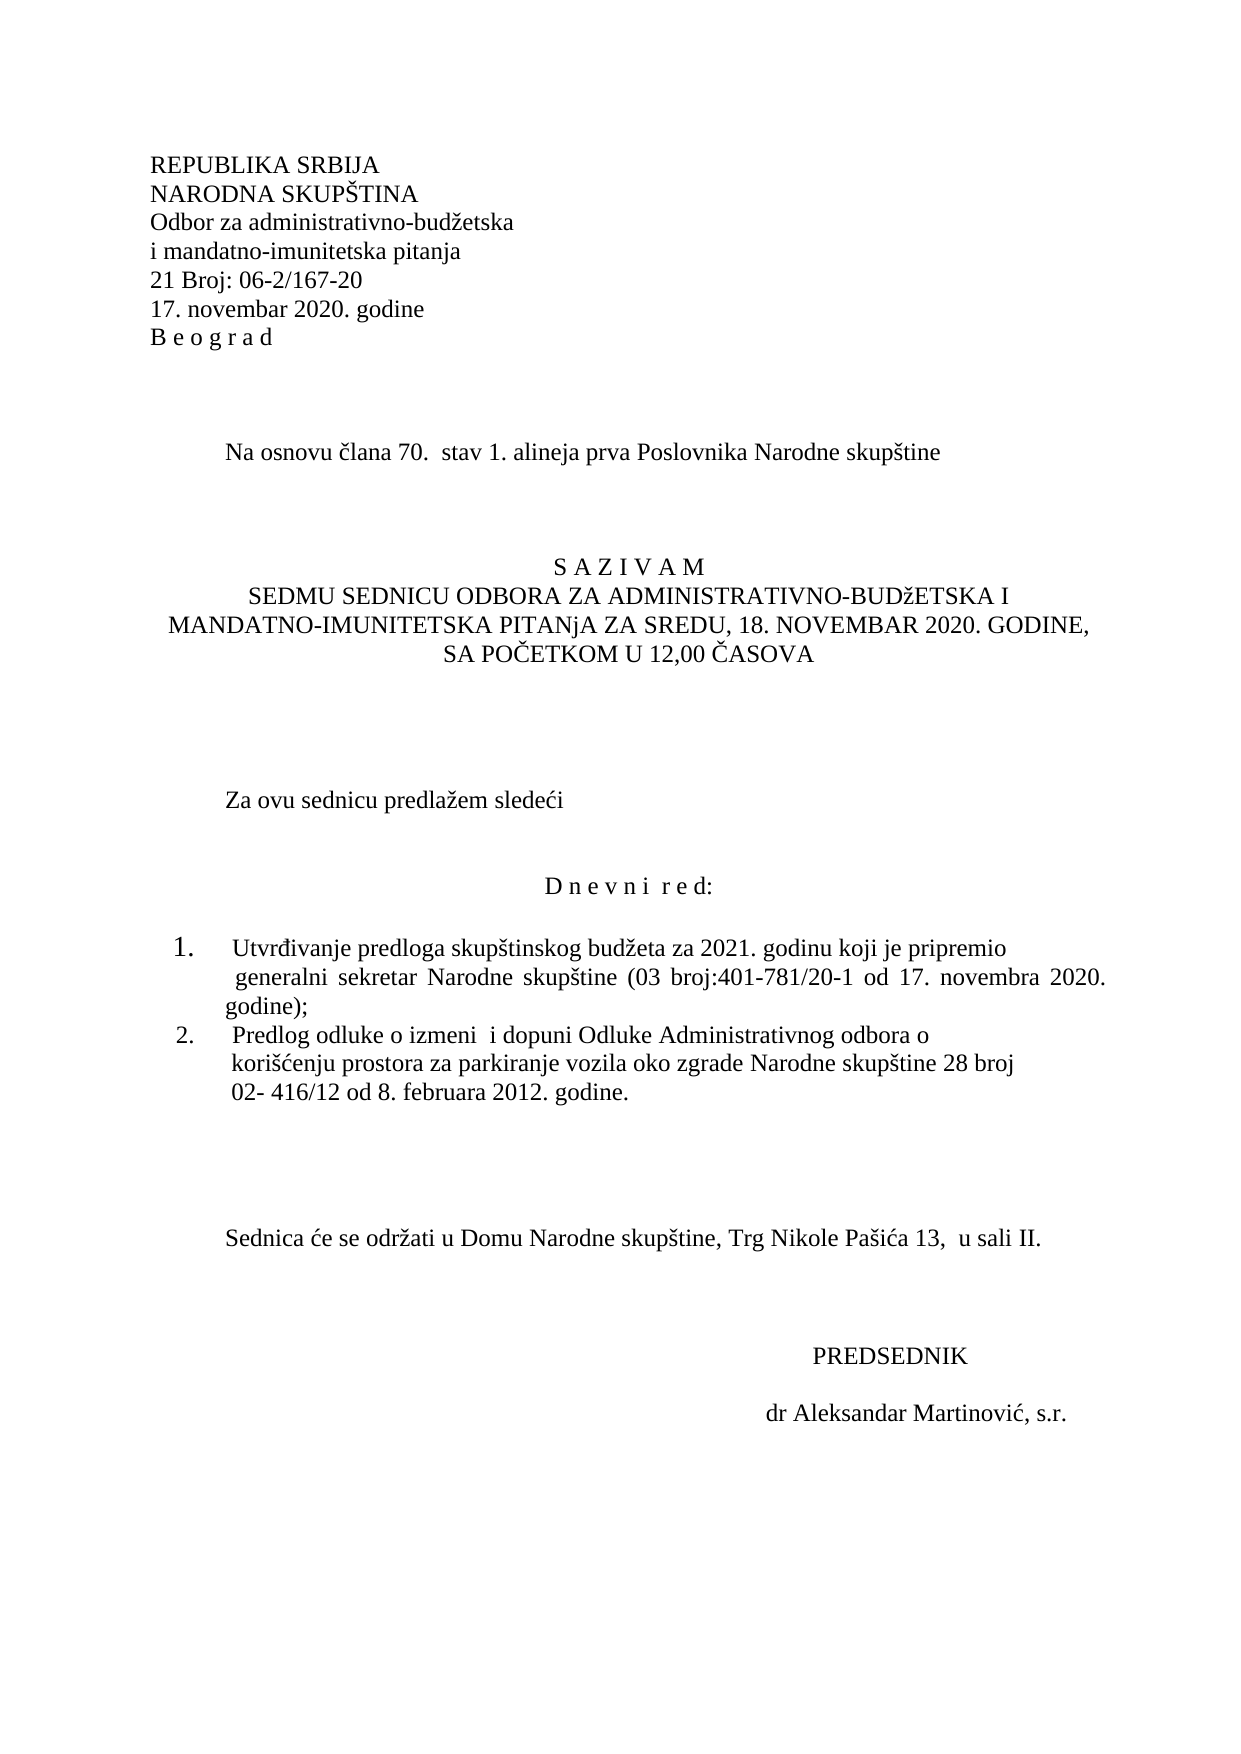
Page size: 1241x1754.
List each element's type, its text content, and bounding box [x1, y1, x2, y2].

text 17. novembar 2020. godine [150, 294, 1107, 322]
text dr Aleksandar Martinović, s.r. [150, 1398, 1107, 1427]
text SEDMU SEDNICU ODBORA ZA ADMINISTRATIVNO-BUDžETSKA I [150, 581, 1107, 610]
text Za ovu sednicu predlažem sledeći [150, 785, 1107, 814]
text i mandatno-imunitetska pitanja [150, 236, 1107, 265]
text MANDATNO-IMUNITETSKA PITANjA ZA SREDU, 18. NOVEMBAR 2020. GODINE, SA POČETKOM U 12,00 ČASOVA [150, 610, 1107, 667]
text PREDSEDNIK [150, 1341, 1107, 1369]
text Sednica će se održati u Domu Narodne skupštine, Trg Nikole Pašića 13, u sali II. [150, 1223, 1107, 1281]
list Predlog odluke o izmeni i dopuni Odluke Administrativnog odbora o [194, 1020, 1105, 1048]
text NARODNA SKUPŠTINA [150, 179, 1107, 207]
text B e o g r a d [150, 322, 1107, 351]
text 02- 416/12 od 8. februara 2012. godine. [150, 1077, 1105, 1106]
text Na osnovu člana 70. stav 1. alineja prva Poslovnika Narodne skupštine [150, 437, 1107, 466]
list generalni sekretar Narodne skupštine (03 broj:401-781/20-1 od 17. novembra 2020. godine); [225, 962, 1107, 1020]
text Odbor za administrativno-budžetska [150, 207, 1107, 236]
text S A Z I V A M [150, 552, 1107, 581]
text REPUBLIKA SRBIJA [150, 150, 1107, 179]
text D n e v n i r e d: [150, 871, 1107, 900]
text 21 Broj: 06-2/167-20 [150, 265, 1107, 294]
list Utvrđivanje predloga skupštinskog budžeta za 2021. godinu koji je pripremio [194, 929, 1107, 962]
text korišćenju prostora za parkiranje vozila oko zgrade Narodne skupštine 28 broj [150, 1048, 1105, 1077]
